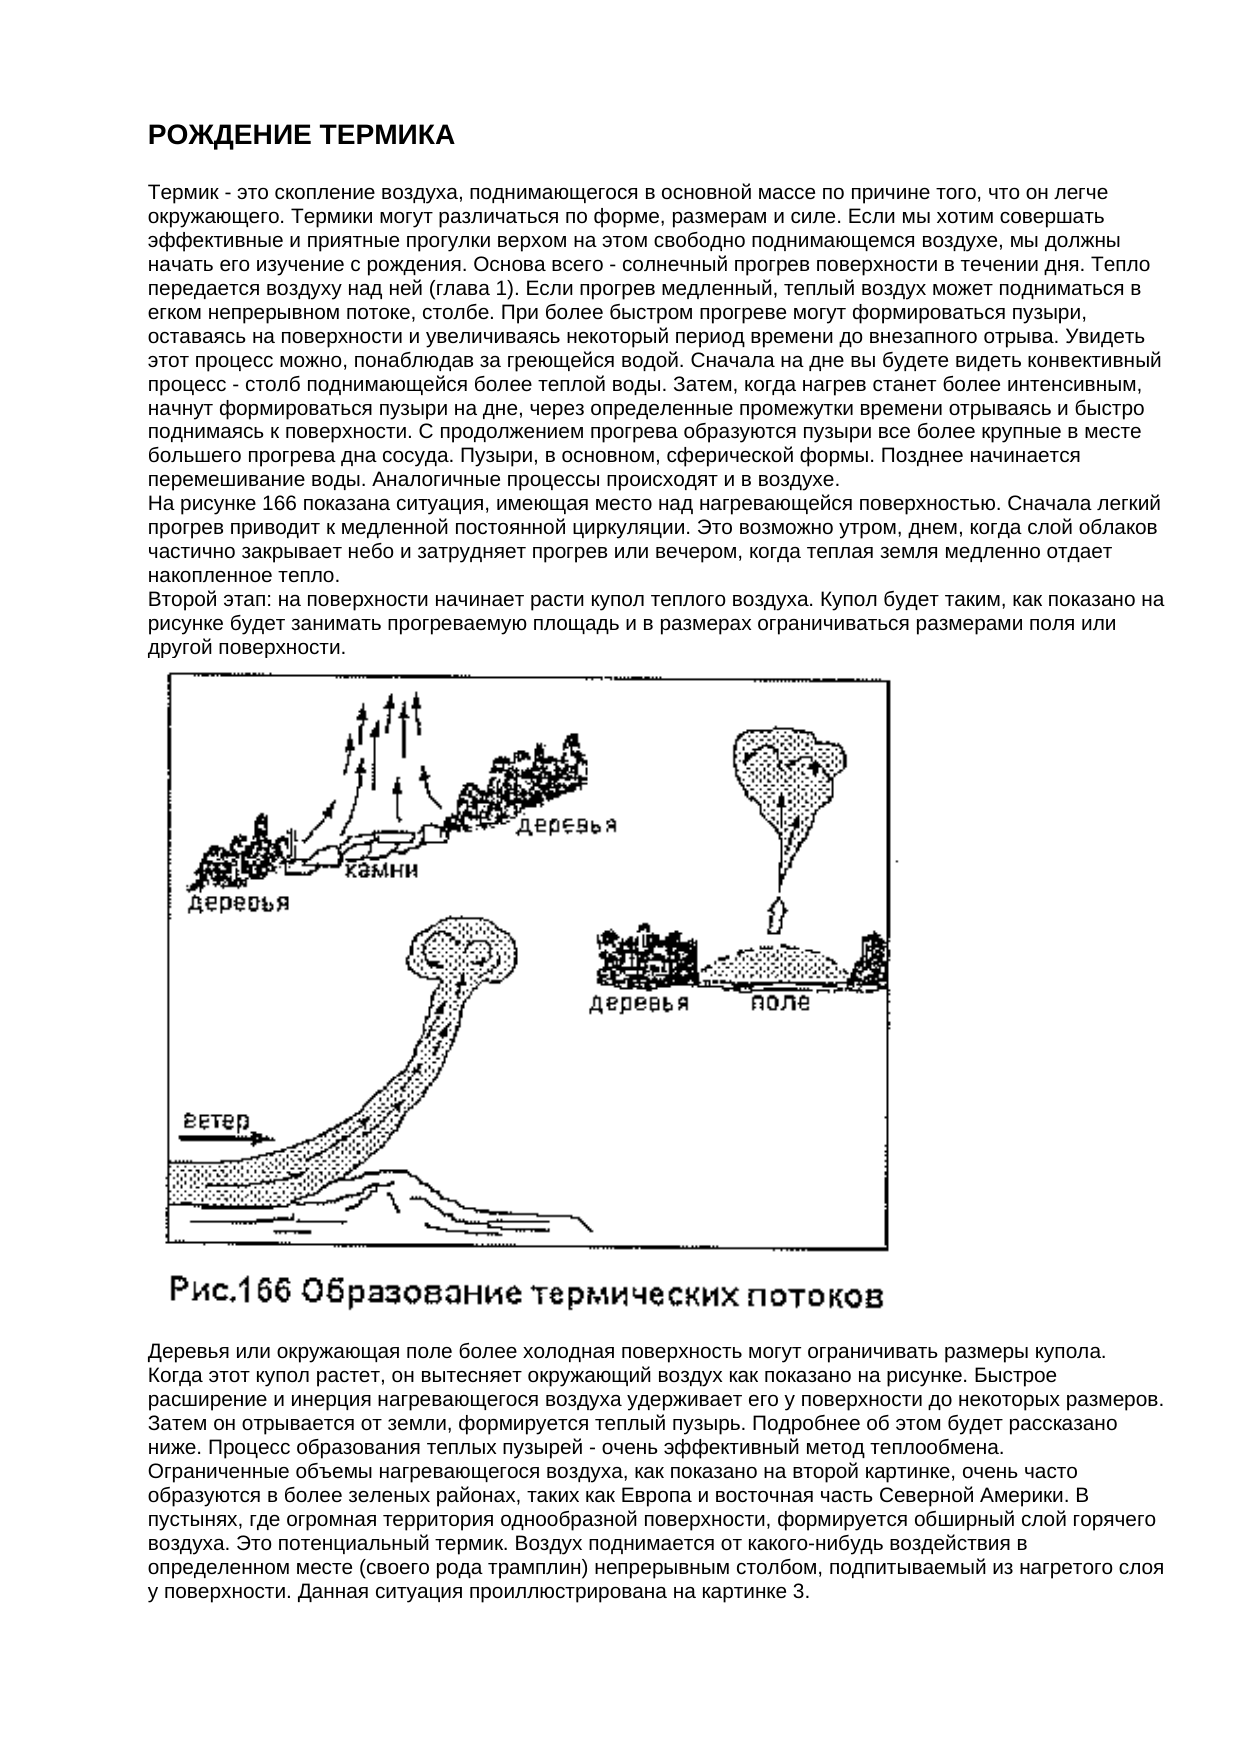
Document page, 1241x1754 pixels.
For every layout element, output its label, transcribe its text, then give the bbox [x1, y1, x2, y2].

text Термик - это скопление воздуха, поднимающегося в основной массе по причине того, что он легче окружающего. Термики могут различаться по форме, размерам и силе. Если мы хотим совершать эффективные и приятные прогулки верхом на этом свободно поднимающемся воздухе, мы должны начать его изучение с рождения. Основа всего - солнечный прогрев поверхности в течении дня. Тепло передается воздуху над ней (глава 1). Если прогрев медленный, теплый воздух может подниматься в егком непрерывном потоке, столбе. При более быстром прогреве могут формироваться пузыри, оставаясь на поверхности и увеличиваясь некоторый период времени до внезапного отрыва. Увидеть этот процесс можно, понаблюдав за греющейся водой. Сначала на дне вы будете видеть конвективный процесс - столб поднимающейся более теплой воды. Затем, когда нагрев станет более интенсивным, начнут формироваться пузыри на дне, через определенные промежутки времени отрываясь и быстро поднимаясь к поверхности. С продолжением прогрева образуются пузыри все более крупные в месте большего прогрева дна сосуда. Пузыри, в основном, сферической формы. Позднее начинается перемешивание воды. Аналогичные процессы происходят и в воздухе. На рисунке 166 показана ситуация, имеющая место над нагревающейся поверхностью. Сначала легкий прогрев приводит к медленной постоянной циркуляции. Это возможно утром, днем, когда слой облаков частично закрывает небо и затрудняет прогрев или вечером, когда теплая земля медленно отдает накопленное тепло. Второй этап: на поверхности начинает расти купол теплого воздуха. Купол будет таким, как показано на рисунке будет занимать прогреваемую площадь и в размерах ограничиваться размерами поля или другой поверхности. [148, 180, 1167, 659]
text Деревья или окружающая поле более холодная поверхность могут ограничивать размеры купола. Когда этот купол растет, он вытесняет окружающий воздух как показано на рисунке. Быстрое расширение и инерция нагревающегося воздуха удерживает его у поверхности до некоторых размеров. Затем он отрывается от земли, формируется теплый пузырь. Подробнее об этом будет рассказано ниже. Процесс образования теплых пузырей - очень эффективный метод теплообмена. Ограниченные объемы нагревающегося воздуха, как показано на второй картинке, очень часто образуются в более зеленых районах, таких как Европа и восточная часть Северной Америки. В пустынях, где огромная территория однообразной поверхности, формируется обширный слой горячего воздуха. Это потенциальный термик. Воздух поднимается от какого-нибудь воздействия в определенном месте (своего рода трамплин) непрерывным столбом, подпитываемый из нагретого слоя у поверхности. Данная ситуация проиллюстрирована на картинке 3. [148, 1315, 1167, 1603]
subtitle РОЖДЕНИЕ ТЕРМИКА [148, 118, 1167, 151]
picture [147, 658, 904, 1316]
